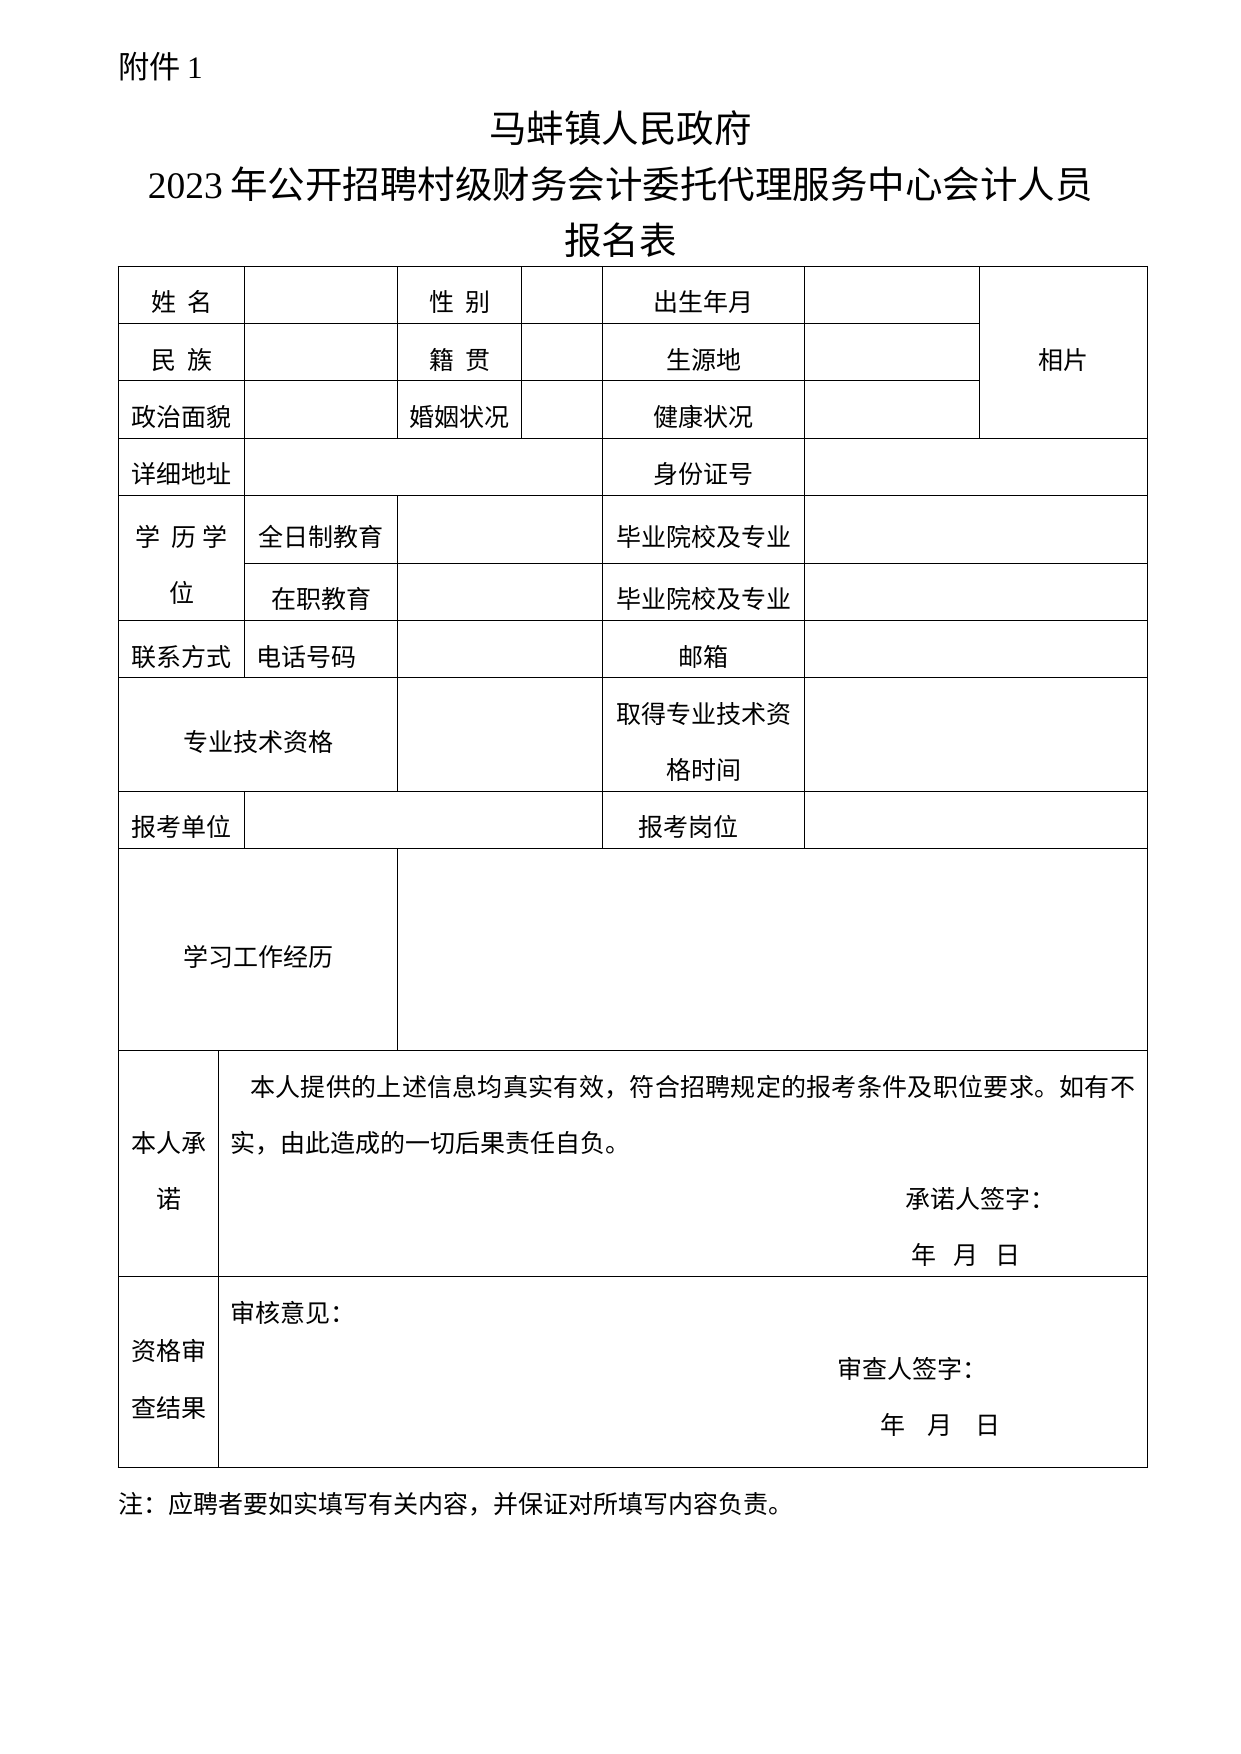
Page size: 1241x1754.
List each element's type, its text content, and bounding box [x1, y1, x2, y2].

table_cell 毕业院校及专业 [603, 564, 804, 620]
table_cell [805, 564, 1147, 620]
table_cell 婚姻状况 [398, 381, 521, 438]
table_cell 报考岗位 [603, 792, 804, 848]
text 附件1 [118, 32, 1122, 97]
table_cell [522, 381, 602, 438]
table_header 姓 名 [119, 267, 244, 323]
table_cell 邮箱 [603, 621, 804, 677]
text 马蚌镇人民政府 [118, 97, 1122, 153]
table_cell 专业技术资格 [119, 678, 397, 791]
table_cell [805, 621, 1147, 677]
table_cell [805, 792, 1147, 848]
table_header 性 别 [398, 267, 521, 323]
text 报名表 [118, 209, 1122, 266]
table_cell [805, 496, 1147, 563]
table_cell 取得专业技术资 格时间 [603, 678, 804, 791]
table_cell [398, 678, 602, 791]
table_cell [398, 564, 602, 620]
table_cell 报考单位 [119, 792, 244, 848]
table_header 出生年月 [603, 267, 804, 323]
table_cell [398, 849, 1147, 1050]
table_cell [245, 439, 602, 495]
table_cell 在职教育 [245, 564, 397, 620]
table_cell 本人提供的上述信息均真实有效，符合招聘规定的报考条件及职位要求。如有不实，由此造成的一切后果责任自负。 承诺人签字： 年 月 日 [219, 1051, 1147, 1276]
table_cell [805, 439, 1147, 495]
table_cell 审核意见： 审查人签字： 年 月 日 [219, 1277, 1147, 1467]
table_cell 资格审查结果 [119, 1277, 218, 1467]
table_cell [245, 324, 397, 380]
table_header [522, 267, 602, 323]
table_cell 本人承诺 [119, 1051, 218, 1276]
table_cell [522, 324, 602, 380]
table_cell 详细地址 [119, 439, 244, 495]
table_cell [805, 381, 979, 438]
table_cell 政治面貌 [119, 381, 244, 438]
table_cell 生源地 [603, 324, 804, 380]
table_cell 健康状况 [603, 381, 804, 438]
table_cell 联系方式 [119, 621, 244, 677]
table_cell 毕业院校及专业 [603, 496, 804, 563]
table_header [245, 267, 397, 323]
table_cell 籍 贯 [398, 324, 521, 380]
table_cell 学习工作经历 [119, 849, 397, 1050]
table_cell 身份证号 [603, 439, 804, 495]
table_cell [805, 678, 1147, 791]
table_header [805, 267, 979, 323]
table_cell 民 族 [119, 324, 244, 380]
table_cell 学 历 学 位 [119, 496, 244, 620]
text 注：应聘者要如实填写有关内容，并保证对所填写内容负责。 [118, 1468, 1122, 1524]
table_cell [398, 621, 602, 677]
table_cell [805, 324, 979, 380]
text 2023年公开招聘村级财务会计委托代理服务中心会计人员 [118, 153, 1122, 209]
table_cell [398, 496, 602, 563]
table_cell [245, 381, 397, 438]
table_header 相片 [980, 267, 1147, 438]
table_cell 全日制教育 [245, 496, 397, 563]
table_cell 电话号码 [245, 621, 397, 677]
table_cell [245, 792, 602, 848]
